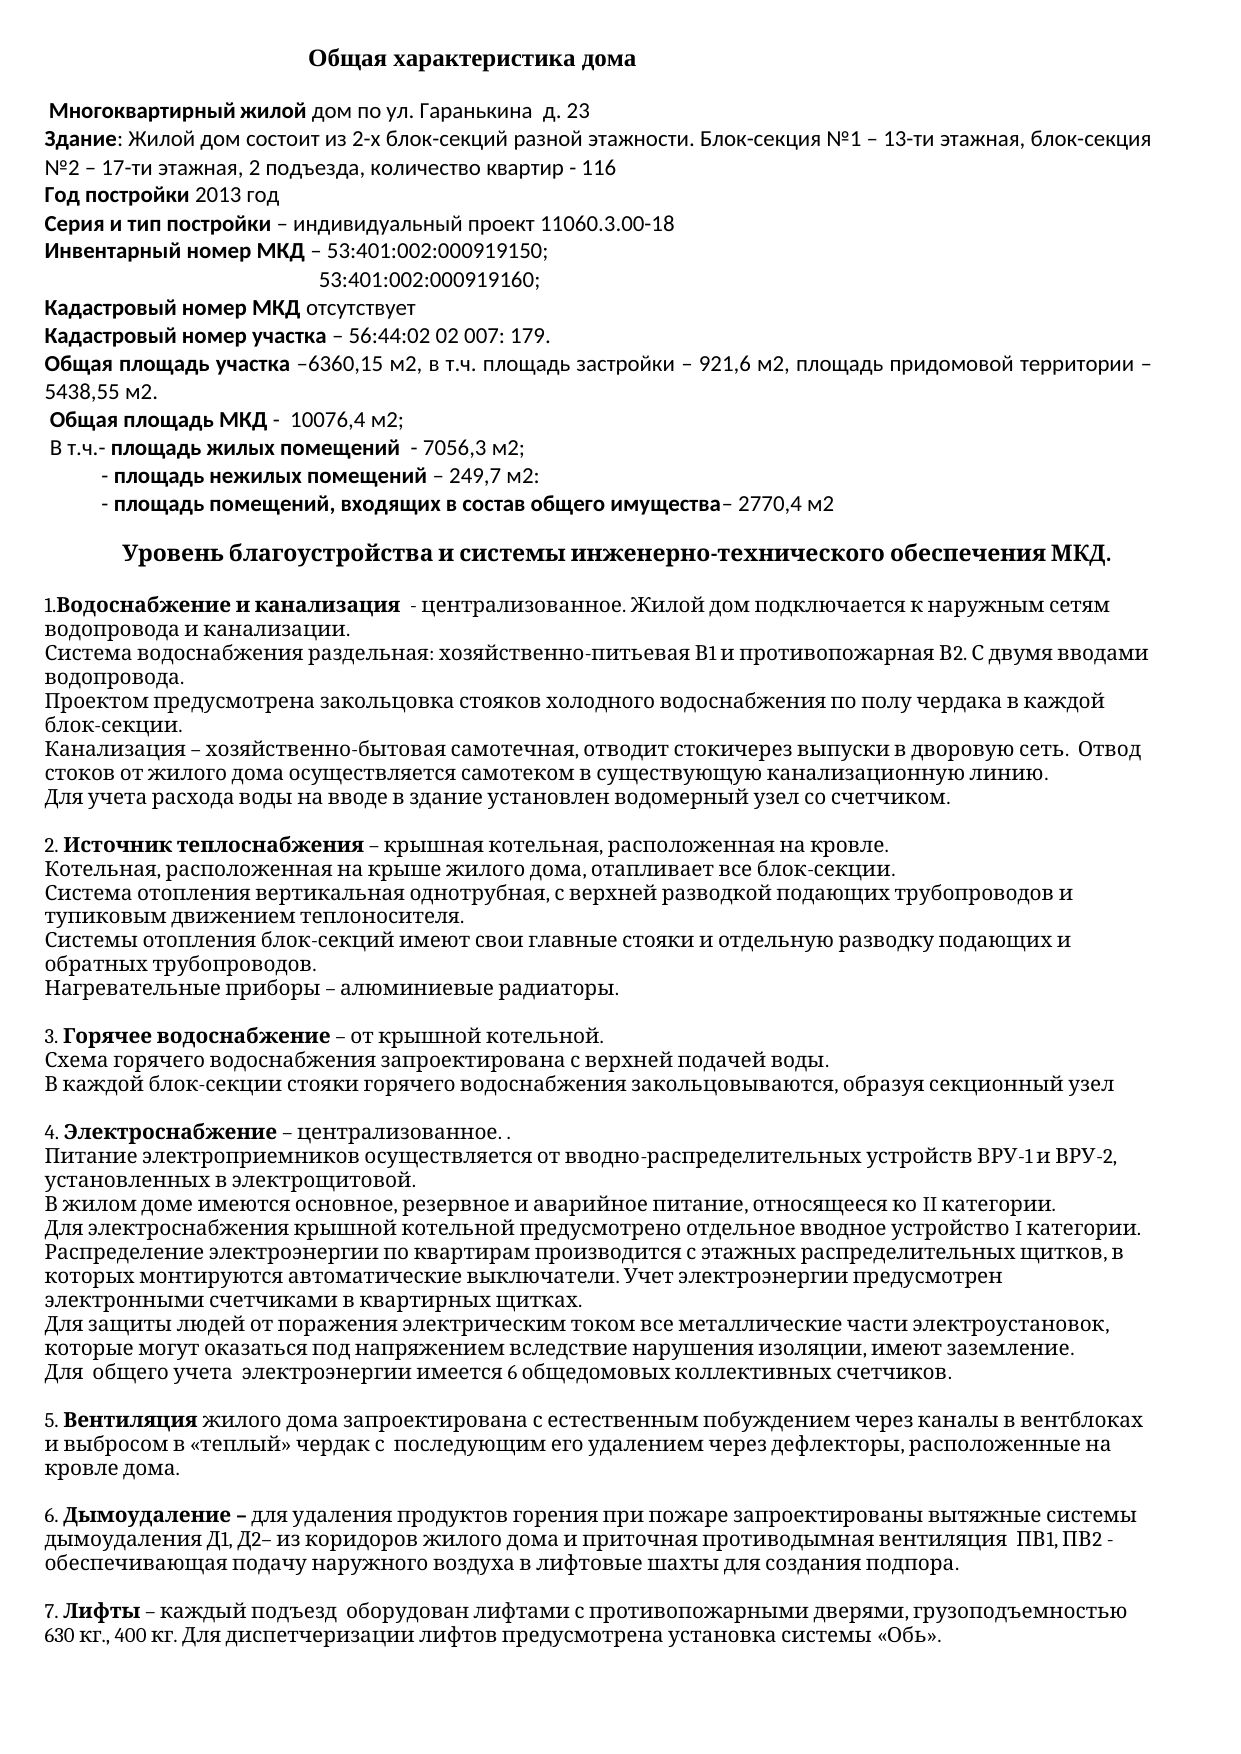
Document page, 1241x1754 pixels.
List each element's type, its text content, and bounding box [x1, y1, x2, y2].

text Для учета расхода воды на вводе в здание установлен водомерный узел со счетчиком. [44, 785, 1152, 809]
text 5. Вентиляция жилого дома запроектирована с естественным побуждением через каналы в вентблоках и выбросом в «теплый» чердак с последующим его удалением через дефлекторы, расположенные на кровле дома. [44, 1408, 1152, 1480]
text Схема горячего водоснабжения запроектирована с верхней подачей воды. [44, 1049, 1152, 1073]
text Нагревательные приборы – алюминиевые радиаторы. [44, 977, 1152, 1001]
text В каждой блок-секции стояки горячего водоснабжения закольцовываются, образуя секционный узел [44, 1073, 1152, 1097]
text 53:401:002:000919160; [44, 265, 1152, 293]
text В жилом доме имеются основное, резервное и аварийное питание, относящееся ко II категории. [44, 1193, 1152, 1217]
text Канализация – хозяйственно-бытовая самотечная, отводит стокичерез выпуски в дворовую сеть. Отвод стоков от жилого дома осуществляется самотеком в существующую канализационную линию. [44, 737, 1152, 785]
text Общая площадь МКД - 10076,4 м2; [44, 405, 1152, 433]
text Уровень благоустройства и системы инженерно-технического обеспечения МКД. [44, 541, 1152, 567]
text Год постройки 2013 год [44, 181, 1152, 209]
text - площадь нежилых помещений – 249,7 м2: [44, 461, 1152, 489]
text Для электроснабжения крышной котельной предусмотрено отдельное вводное устройство I категории. [44, 1217, 1152, 1241]
text 3. Горячее водоснабжение – от крышной котельной. [44, 1025, 1152, 1049]
text Система водоснабжения раздельная: хозяйственно-питьевая В1 и противопожарная В2. С двумя вводами водопровода. [44, 642, 1152, 689]
text Инвентарный номер МКД – 53:401:002:000919150; [44, 237, 1152, 265]
text Общая характеристика дома [44, 43, 1152, 71]
text 7. Лифты – каждый подъезд оборудован лифтами с противопожарными дверями, грузоподъемностью 630 кг., 400 кг. Для диспетчеризации лифтов предусмотрена установка системы «Обь». [44, 1600, 1152, 1648]
text 6. Дымоудаление – для удаления продуктов горения при пожаре запроектированы вытяжные системы дымоудаления Д1, Д2– из коридоров жилого дома и приточная противодымная вентиляция ПВ1, ПВ2 -обеспечивающая подачу наружного воздуха в лифтовые шахты для создания подпора. [44, 1504, 1152, 1576]
text Проектом предусмотрена закольцовка стояков холодного водоснабжения по полу чердака в каждой блок-секции. [44, 689, 1152, 737]
text Система отопления вертикальная однотрубная, с верхней разводкой подающих трубопроводов и тупиковым движением теплоносителя. [44, 881, 1152, 929]
text - площадь помещений, входящих в состав общего имущества– 2770,4 м2 [44, 489, 1152, 517]
text Котельная, расположенная на крыше жилого дома, отапливает все блок-секции. [44, 857, 1152, 881]
text Серия и тип постройки – индивидуальный проект 11060.3.00-18 [44, 209, 1152, 237]
text Системы отопления блок-секций имеют свои главные стояки и отдельную разводку подающих и обратных трубопроводов. [44, 929, 1152, 977]
text Распределение электроэнергии по квартирам производится с этажных распределительных щитков, в которых монтируются автоматические выключатели. Учет электроэнергии предусмотрен электронными счетчиками в квартирных щитках. [44, 1241, 1152, 1312]
text Общая площадь участка –6360,15 м2, в т.ч. площадь застройки – 921,6 м2, площадь придомовой территории – 5438,55 м2. [44, 349, 1152, 405]
text 1.Водоснабжение и канализация - централизованное. Жилой дом подключается к наружным сетям водопровода и канализации. [44, 594, 1152, 642]
text Питание электроприемников осуществляется от вводно-распределительных устройств ВРУ-1 и ВРУ-2, установленных в электрощитовой. [44, 1145, 1152, 1193]
text 4. Электроснабжение – централизованное. . [44, 1121, 1152, 1145]
text Кадастровый номер участка – 56:44:02 02 007: 179. [44, 321, 1152, 349]
text 2. Источник теплоснабжения – крышная котельная, расположенная на кровле. [44, 833, 1152, 857]
text Кадастровый номер МКД отсутствует [44, 293, 1152, 321]
text Для защиты людей от поражения электрическим током все металлические части электроустановок, которые могут оказаться под напряжением вследствие нарушения изоляции, имеют заземление. [44, 1312, 1152, 1360]
text Для общего учета электроэнергии имеется 6 общедомовых коллективных счетчиков. [44, 1360, 1152, 1384]
text В т.ч.- площадь жилых помещений - 7056,3 м2; [44, 433, 1152, 461]
text Многоквартирный жилой дом по ул. Гаранькина д. 23 [44, 97, 1152, 124]
text Здание: Жилой дом состоит из 2-х блок-секций разной этажности. Блок-секция №1 – 13-ти этажная, блок-секция №2 – 17-ти этажная, 2 подъезда, количество квартир - 116 [44, 124, 1152, 181]
